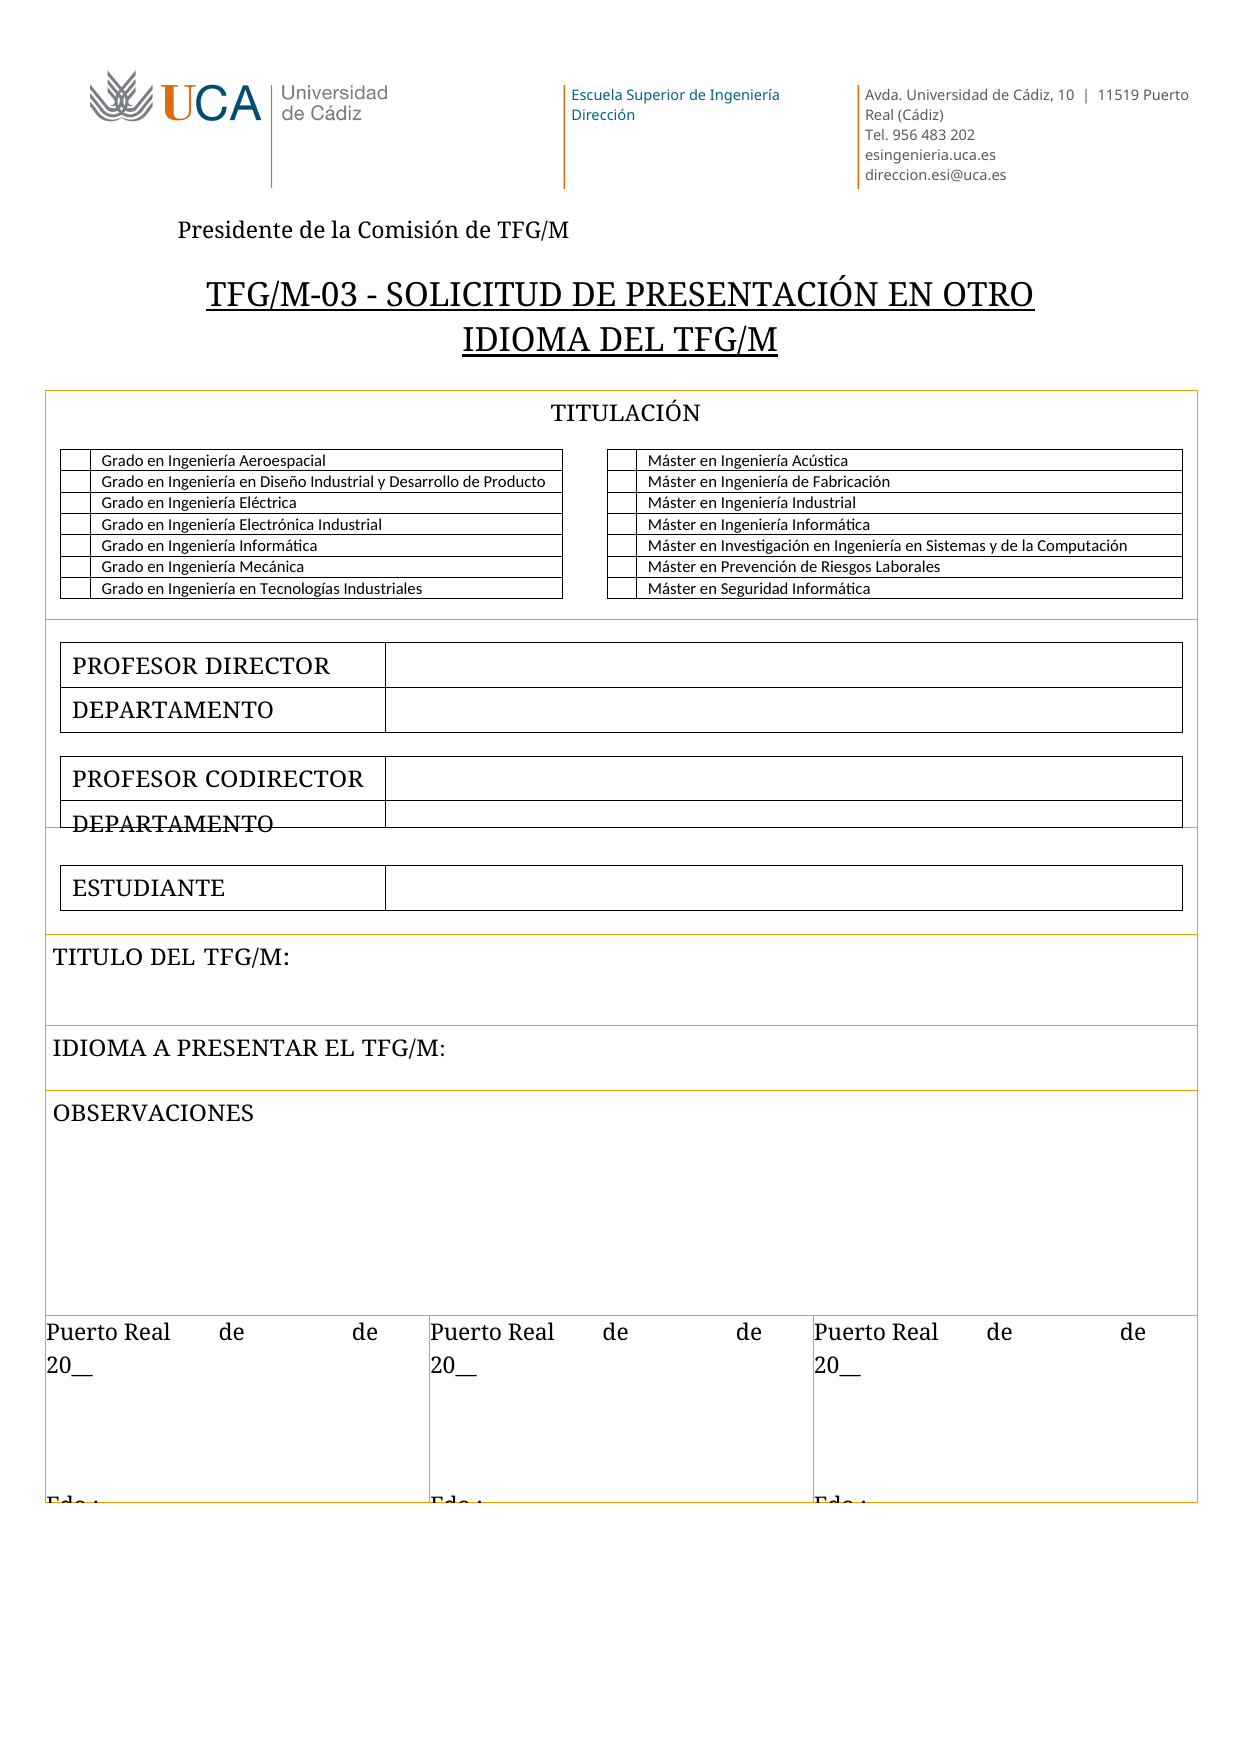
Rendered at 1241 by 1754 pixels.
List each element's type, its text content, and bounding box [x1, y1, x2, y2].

picture [742, 92, 749, 100]
table_header TITULACIÓN [46, 391, 1197, 618]
table_cell [46, 620, 1197, 827]
picture [772, 92, 778, 100]
picture [856, 70, 860, 189]
picture [763, 92, 768, 100]
table_cell [46, 828, 1197, 933]
text TFG/M-03 - SOLICITUD DE PRESENTACIÓN EN OTRO IDIOMA DEL TFG/M [177, 271, 1063, 361]
picture [90, 70, 387, 188]
table_cell Puerto Real de de 20__ Fdo.: (El Director del TFG/M) [430, 1316, 813, 1502]
table_cell Puerto Real de de 20__ Fdo.: (El Codirector del TFG/M) [814, 1316, 1197, 1502]
table_cell OBSERVACIONES [46, 1091, 1197, 1315]
text Presidente de la Comisión de TFG/M [177, 214, 1063, 245]
picture [562, 70, 566, 189]
table_cell IDIOMA A PRESENTAR EL TFG/M: [46, 1026, 1197, 1089]
table_cell TITULO DEL TFG/M: [46, 935, 1197, 1024]
table_cell Puerto Real de de 20__ Fdo.: (El estudiante) [46, 1316, 429, 1502]
